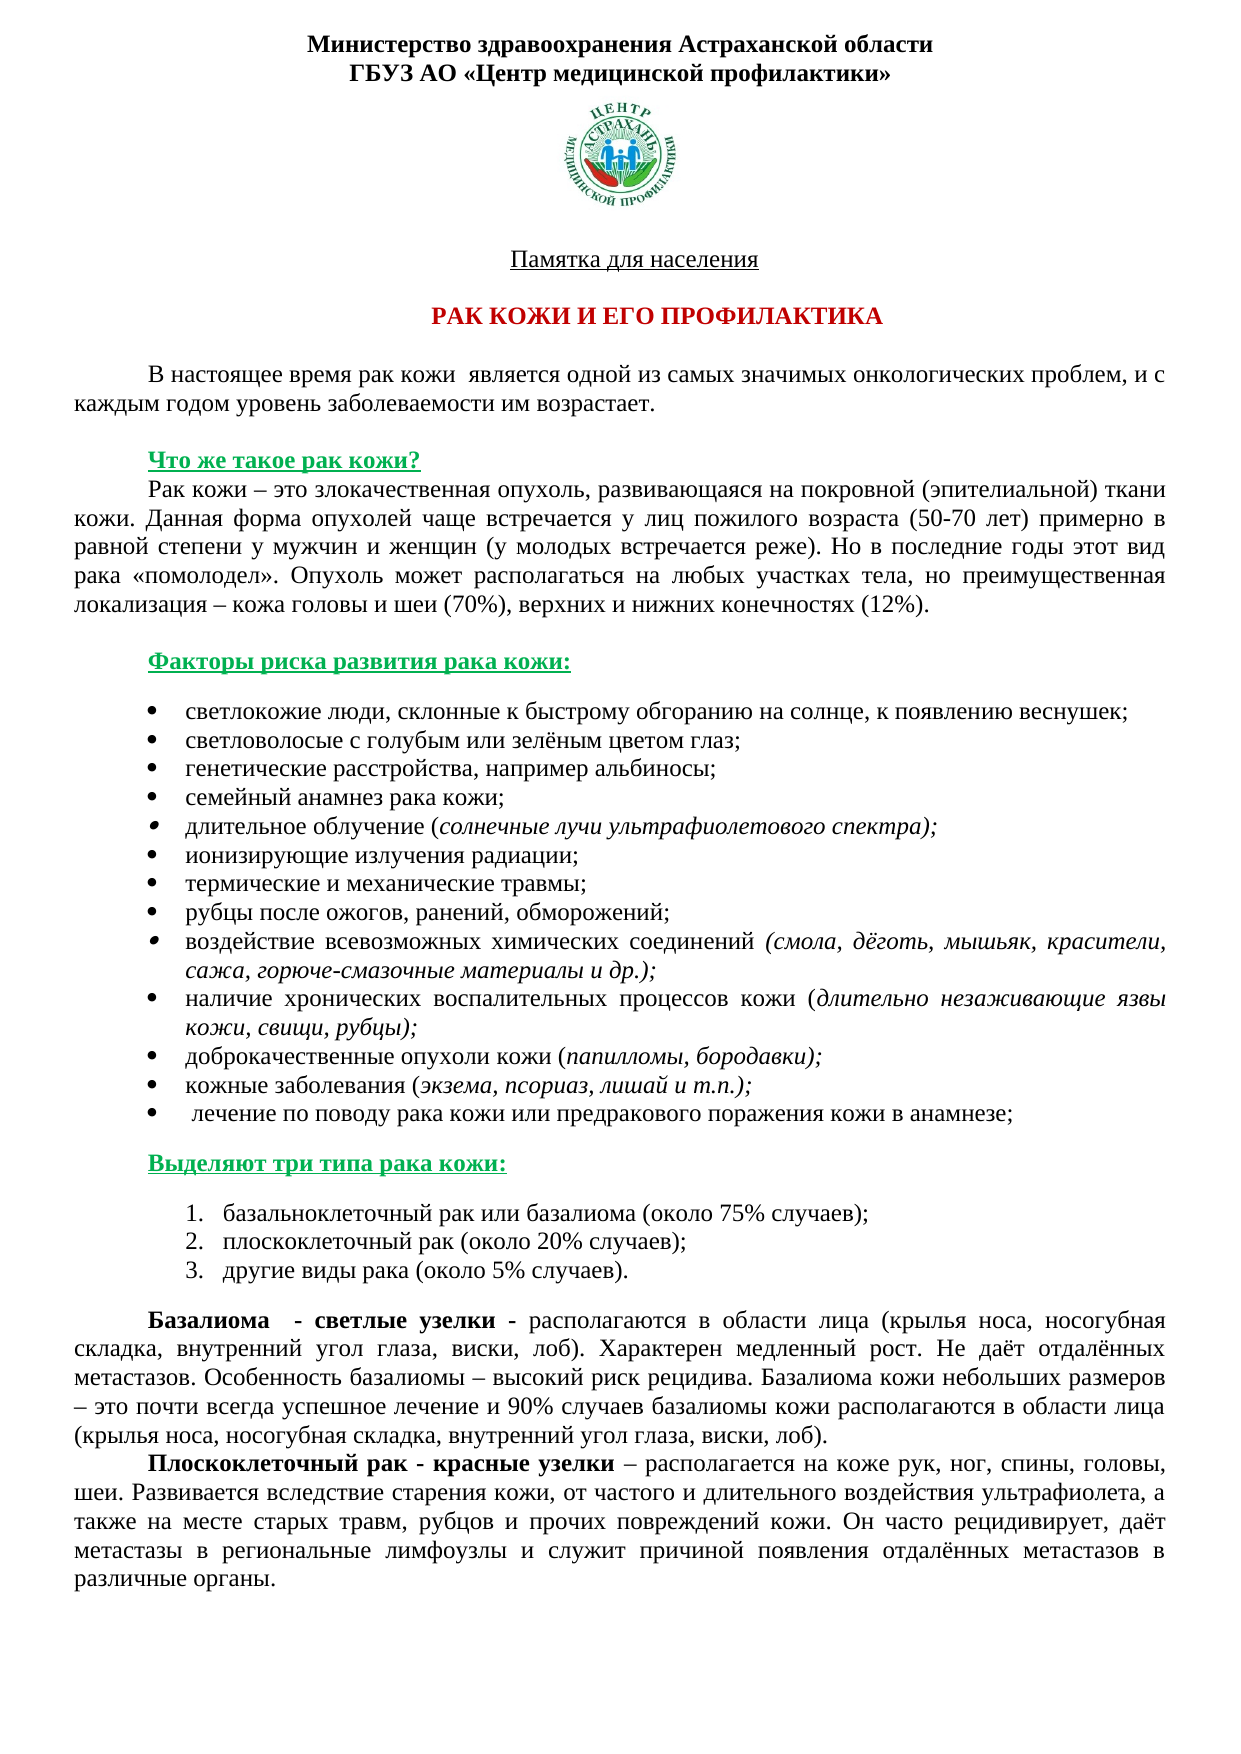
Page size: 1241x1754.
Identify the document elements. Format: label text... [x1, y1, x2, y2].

text Плоскоклеточный рак - красные узелки – располагается на коже рук, ног, спины, головы, шеи. Развивается вследствие старения кожи, от частого и длительного воздействия ультрафиолета, а также на месте старых травм, рубцов и прочих повреждений кожи. Он часто рецидивирует, даёт метастазы в региональные лимфоузлы и служит причиной появления отдалённых метастазов в различные органы. [74, 1448, 1167, 1592]
picture [547, 87, 693, 223]
list термические и механические травмы; [148, 868, 1167, 897]
list семейный анамнез рака кожи; [148, 782, 1167, 811]
text В настоящее время рак кожи является одной из самых значимых онкологических проблем, и с каждым годом уровень заболеваемости им возрастает. [74, 359, 1167, 416]
list светлокожие люди, склонные к быстрому обгоранию на солнце, к появлению веснушек; [148, 696, 1167, 725]
text Базалиома - светлые узелки - располагаются в области лица (крылья носа, носогубная складка, внутренний угол глаза, виски, лоб). Характерен медленный рост. Не даёт отдалённых метастазов. Особенность базалиомы – высокий риск рецидива. Базалиома кожи небольших размеров – это почти всегда успешное лечение и 90% случаев базалиомы кожи располагаются в области лица (крылья носа, носогубная складка, внутренний угол глаза, виски, лоб). [74, 1305, 1167, 1448]
list лечение по поводу рака кожи или предракового поражения кожи в анамнезе; [148, 1098, 1167, 1127]
list базальноклеточный рак или базалиома (около 75% случаев); [185, 1198, 1167, 1226]
list другие виды рака (около 5% случаев). [185, 1255, 1167, 1284]
list генетические расстройства, например альбиносы; [148, 753, 1167, 782]
list воздействие всевозможных химических соединений (смола, дёготь, мышьяк, красители, сажа, горюче-смазочные материалы и др.); [148, 926, 1167, 983]
list доброкачественные опухоли кожи (папилломы, бородавки); [148, 1041, 1167, 1070]
text Министерство здравоохранения Астраханской области [74, 29, 1167, 58]
text Факторы риска развития рака кожи: [74, 646, 1167, 675]
list кожные заболевания (экзема, псориаз, лишай и т.п.); [148, 1070, 1167, 1098]
text Памятка для населения [74, 244, 1167, 273]
text ГБУЗ АО «Центр медицинской профилактики» [74, 58, 1167, 87]
list рубцы после ожогов, ранений, обморожений; [148, 897, 1167, 926]
list ионизирующие излучения радиации; [148, 840, 1167, 868]
text Рак кожи – это злокачественная опухоль, развивающаяся на покровной (эпителиальной) ткани кожи. Данная форма опухолей чаще встречается у лиц пожилого возраста (50-70 лет) примерно в равной степени у мужчин и женщин (у молодых встречается реже). Но в последние годы этот вид рака «помолодел». Опухоль может располагаться на любых участках тела, но преимущественная локализация – кожа головы и шеи (70%), верхних и нижних конечностях (12%). [74, 474, 1167, 618]
text РАК КОЖИ И ЕГО ПРОФИЛАКТИКА [74, 301, 1167, 330]
list наличие хронических воспалительных процессов кожи (длительно незаживающие язвы кожи, свищи, рубцы); [148, 983, 1167, 1041]
text Что же такое рак кожи? [74, 445, 1167, 474]
list плоскоклеточный рак (около 20% случаев); [185, 1226, 1167, 1255]
text Выделяют три типа рака кожи: [74, 1148, 1167, 1177]
list длительное облучение (солнечные лучи ультрафиолетового спектра); [148, 811, 1167, 840]
list светловолосые с голубым или зелёным цветом глаз; [148, 725, 1167, 753]
